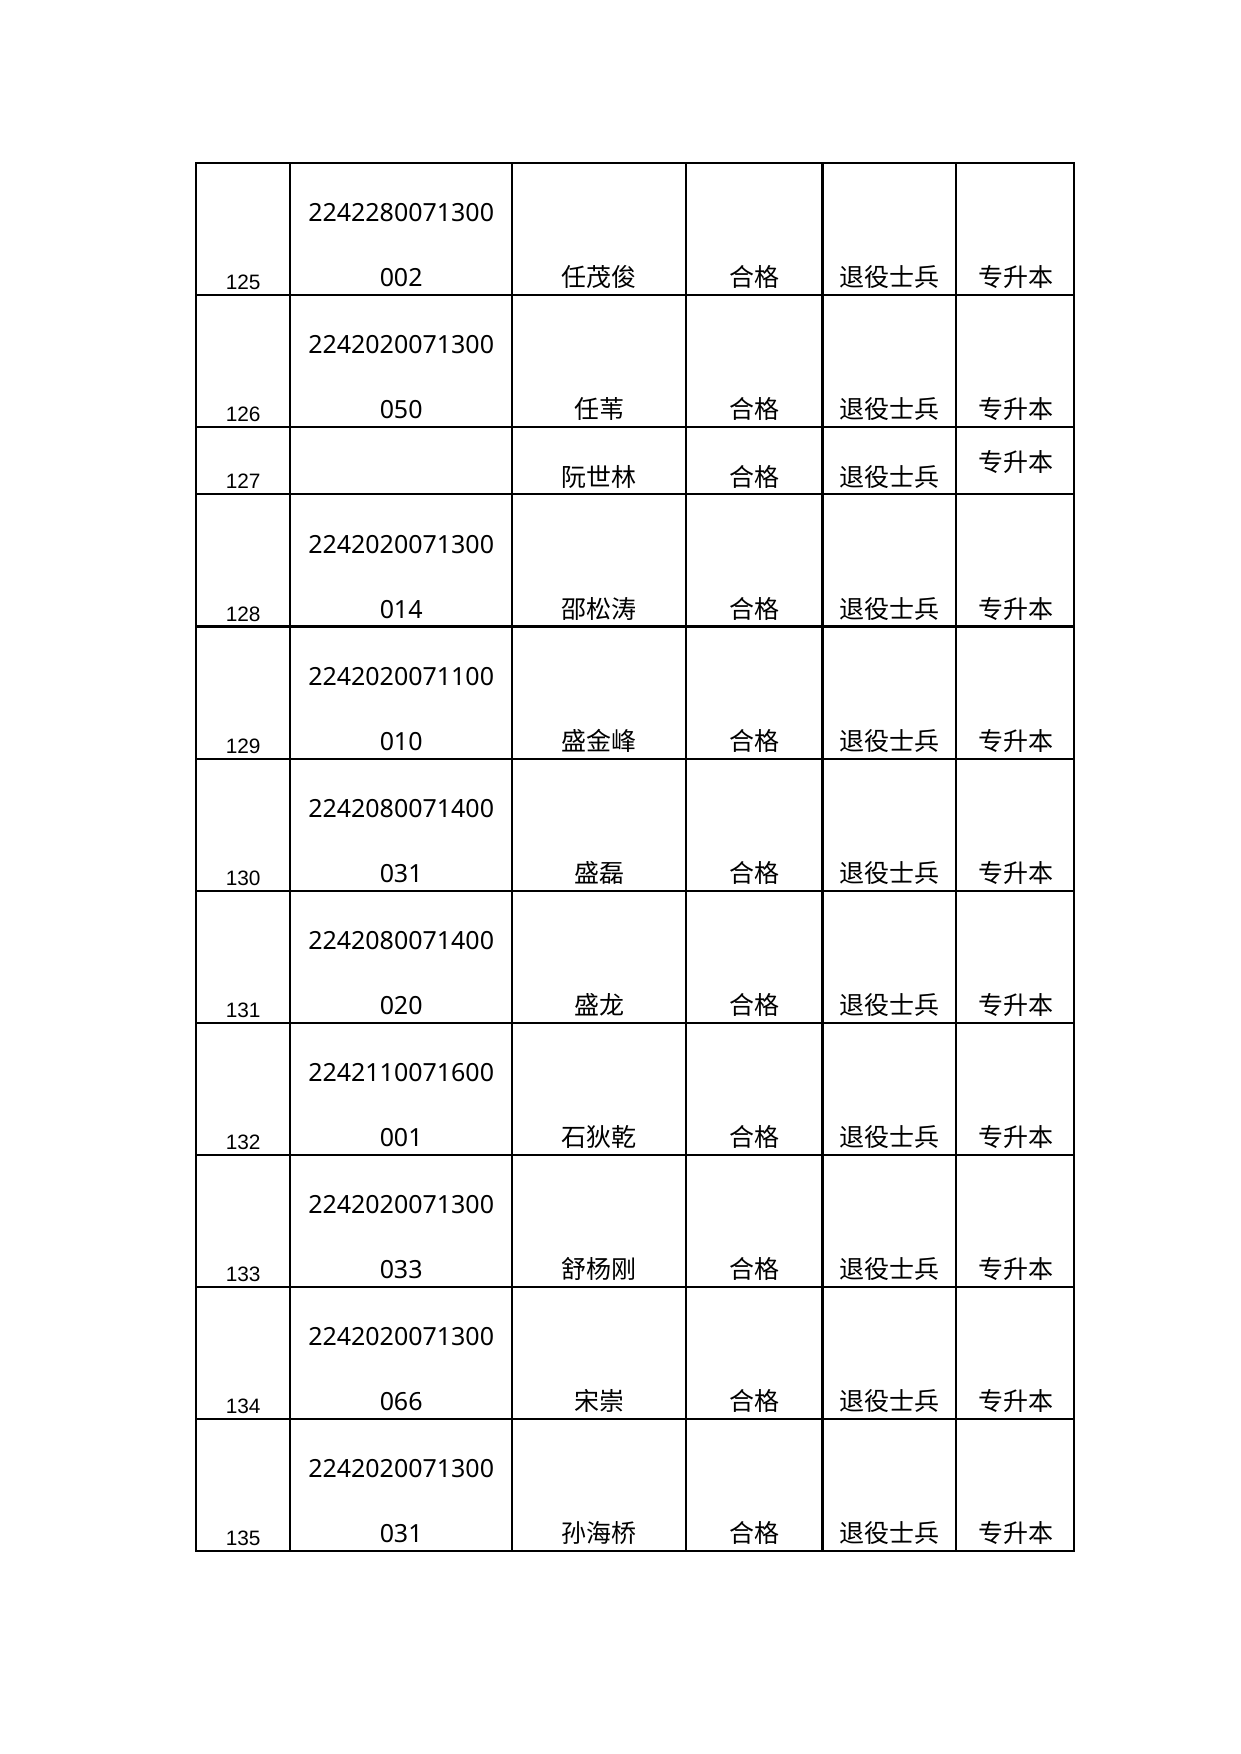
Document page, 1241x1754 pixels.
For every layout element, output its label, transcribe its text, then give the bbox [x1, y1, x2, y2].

table_cell 专升本 [957, 1024, 1073, 1154]
table_cell 2242020071100010 [291, 628, 511, 757]
table_cell 盛金峰 [513, 628, 685, 757]
table_cell 退役士兵 [824, 760, 955, 889]
table_cell [291, 428, 511, 493]
table_cell 舒杨刚 [513, 1156, 685, 1286]
table_cell 2242020071300031 [291, 1420, 511, 1550]
table_cell 退役士兵 [824, 892, 955, 1022]
table_cell 专升本 [957, 628, 1073, 757]
table_cell 125 [197, 164, 289, 294]
table_cell 退役士兵 [824, 296, 955, 426]
table_cell 2242110071600001 [291, 1024, 511, 1154]
table_cell 2242020071300066 [291, 1288, 511, 1418]
table_cell 退役士兵 [824, 1420, 955, 1550]
table_cell 阮世林 [513, 428, 685, 493]
table_cell 专升本 [957, 892, 1073, 1022]
table_cell 129 [197, 628, 289, 757]
table_cell 任茂俊 [513, 164, 685, 294]
table_cell 2242020071300033 [291, 1156, 511, 1286]
table_cell 退役士兵 [824, 628, 955, 757]
table_cell 133 [197, 1156, 289, 1286]
table_cell 退役士兵 [824, 495, 955, 625]
table_cell 合格 [687, 164, 821, 294]
table_cell 专升本 [957, 296, 1073, 426]
table_cell 退役士兵 [824, 1156, 955, 1286]
table_cell 合格 [687, 1156, 821, 1286]
table_cell 合格 [687, 1024, 821, 1154]
table_cell 退役士兵 [824, 1024, 955, 1154]
table_cell 退役士兵 [824, 1288, 955, 1418]
table_cell 专升本 [957, 164, 1073, 294]
table_cell 2242080071400031 [291, 760, 511, 889]
table_cell 合格 [687, 296, 821, 426]
table_cell 专升本 [957, 1156, 1073, 1286]
table_cell 合格 [687, 1420, 821, 1550]
table_cell 134 [197, 1288, 289, 1418]
table_cell 2242020071300050 [291, 296, 511, 426]
table_cell 128 [197, 495, 289, 625]
table_cell 专升本 [957, 1420, 1073, 1550]
table_cell 135 [197, 1420, 289, 1550]
table_cell 邵松涛 [513, 495, 685, 625]
table_cell 专升本 [957, 428, 1073, 493]
table_cell 127 [197, 428, 289, 493]
table_cell 合格 [687, 1288, 821, 1418]
table_cell 孙海桥 [513, 1420, 685, 1550]
table_cell 石狄乾 [513, 1024, 685, 1154]
table_cell 合格 [687, 760, 821, 889]
table_cell 合格 [687, 892, 821, 1022]
table_cell 131 [197, 892, 289, 1022]
table_cell 退役士兵 [824, 428, 955, 493]
table_cell 盛磊 [513, 760, 685, 889]
table_cell 2242020071300014 [291, 495, 511, 625]
table_cell 专升本 [957, 495, 1073, 625]
table_cell 合格 [687, 428, 821, 493]
table_cell 盛龙 [513, 892, 685, 1022]
table_cell 126 [197, 296, 289, 426]
table_cell 132 [197, 1024, 289, 1154]
table_cell 专升本 [957, 760, 1073, 889]
table_cell 2242080071400020 [291, 892, 511, 1022]
table_cell 任苇 [513, 296, 685, 426]
table_cell 合格 [687, 628, 821, 757]
table_cell 宋崇 [513, 1288, 685, 1418]
table_cell 130 [197, 760, 289, 889]
table_cell 退役士兵 [824, 164, 955, 294]
table_cell 合格 [687, 495, 821, 625]
table_cell 专升本 [957, 1288, 1073, 1418]
table_cell 2242280071300002 [291, 164, 511, 294]
